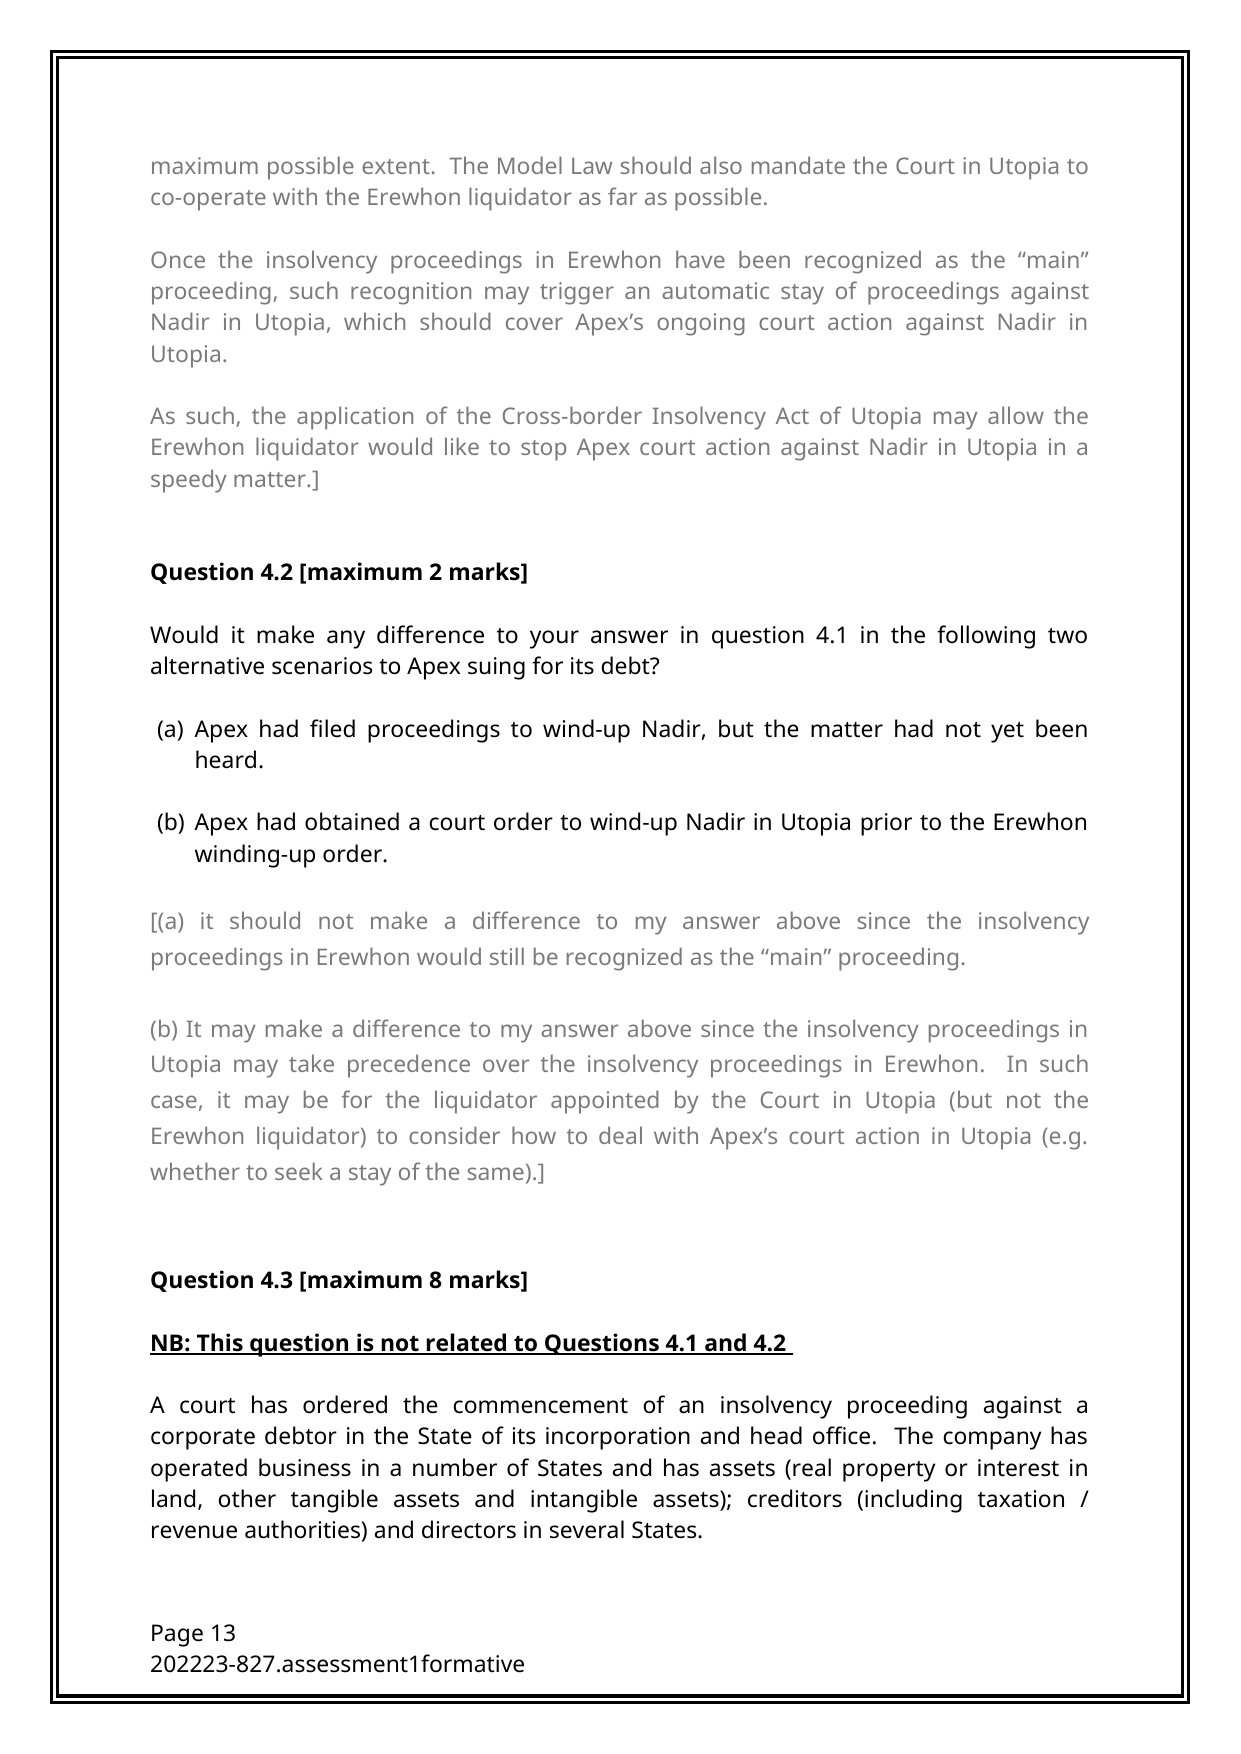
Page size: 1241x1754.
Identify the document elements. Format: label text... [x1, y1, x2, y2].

text NB: This question is not related to Questions 4.1 and 4.2 [150, 1327, 1090, 1358]
text (b) It may make a difference to my answer above since the insolvency proceedings in Utopia may take precedence over the insolvency proceedings in Erewhon. In such case, it may be for the liquidator appointed by the Court in Utopia (but not the Erewhon liquidator) to consider how to deal with Apex’s court action in Utopia (e.g. whether to seek a stay of the same).] [150, 1012, 1090, 1187]
text Question 4.3 [maximum 8 marks] [150, 1264, 1090, 1295]
text A court has ordered the commencement of an insolvency proceeding against a corporate debtor in the State of its incorporation and head office. The company has operated business in a number of States and has assets (real property or interest in land, other tangible assets and intangible assets); creditors (including taxation / revenue authorities) and directors in several States. [150, 1389, 1090, 1545]
text [(a) it should not make a difference to my answer above since the insolvency proceedings in Erewhon would still be recognized as the “main” proceeding. [150, 905, 1090, 972]
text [150, 150, 1090, 212]
text Would it make any difference to your answer in question 4.1 in the following two alternative scenarios to Apex suing for its debt? [150, 619, 1090, 681]
text Question 4.2 [maximum 2 marks] [150, 556, 1090, 587]
list Apex had obtained a court order to wind-up Nadir in Utopia prior to the Erewhon winding-up order. [157, 806, 1090, 869]
text Once the insolvency proceedings in Erewhon have been recognized as the “main” proceeding, such recognition may trigger an automatic stay of proceedings against Nadir in Utopia, which should cover Apex’s ongoing court action against Nadir in Utopia. [150, 244, 1090, 369]
list Apex had filed proceedings to wind-up Nadir, but the matter had not yet been heard. [157, 712, 1090, 775]
text As such, the application of the Cross-border Insolvency Act of Utopia may allow the Erewhon liquidator would like to stop Apex court action against Nadir in Utopia in a speedy matter.] [150, 400, 1090, 494]
